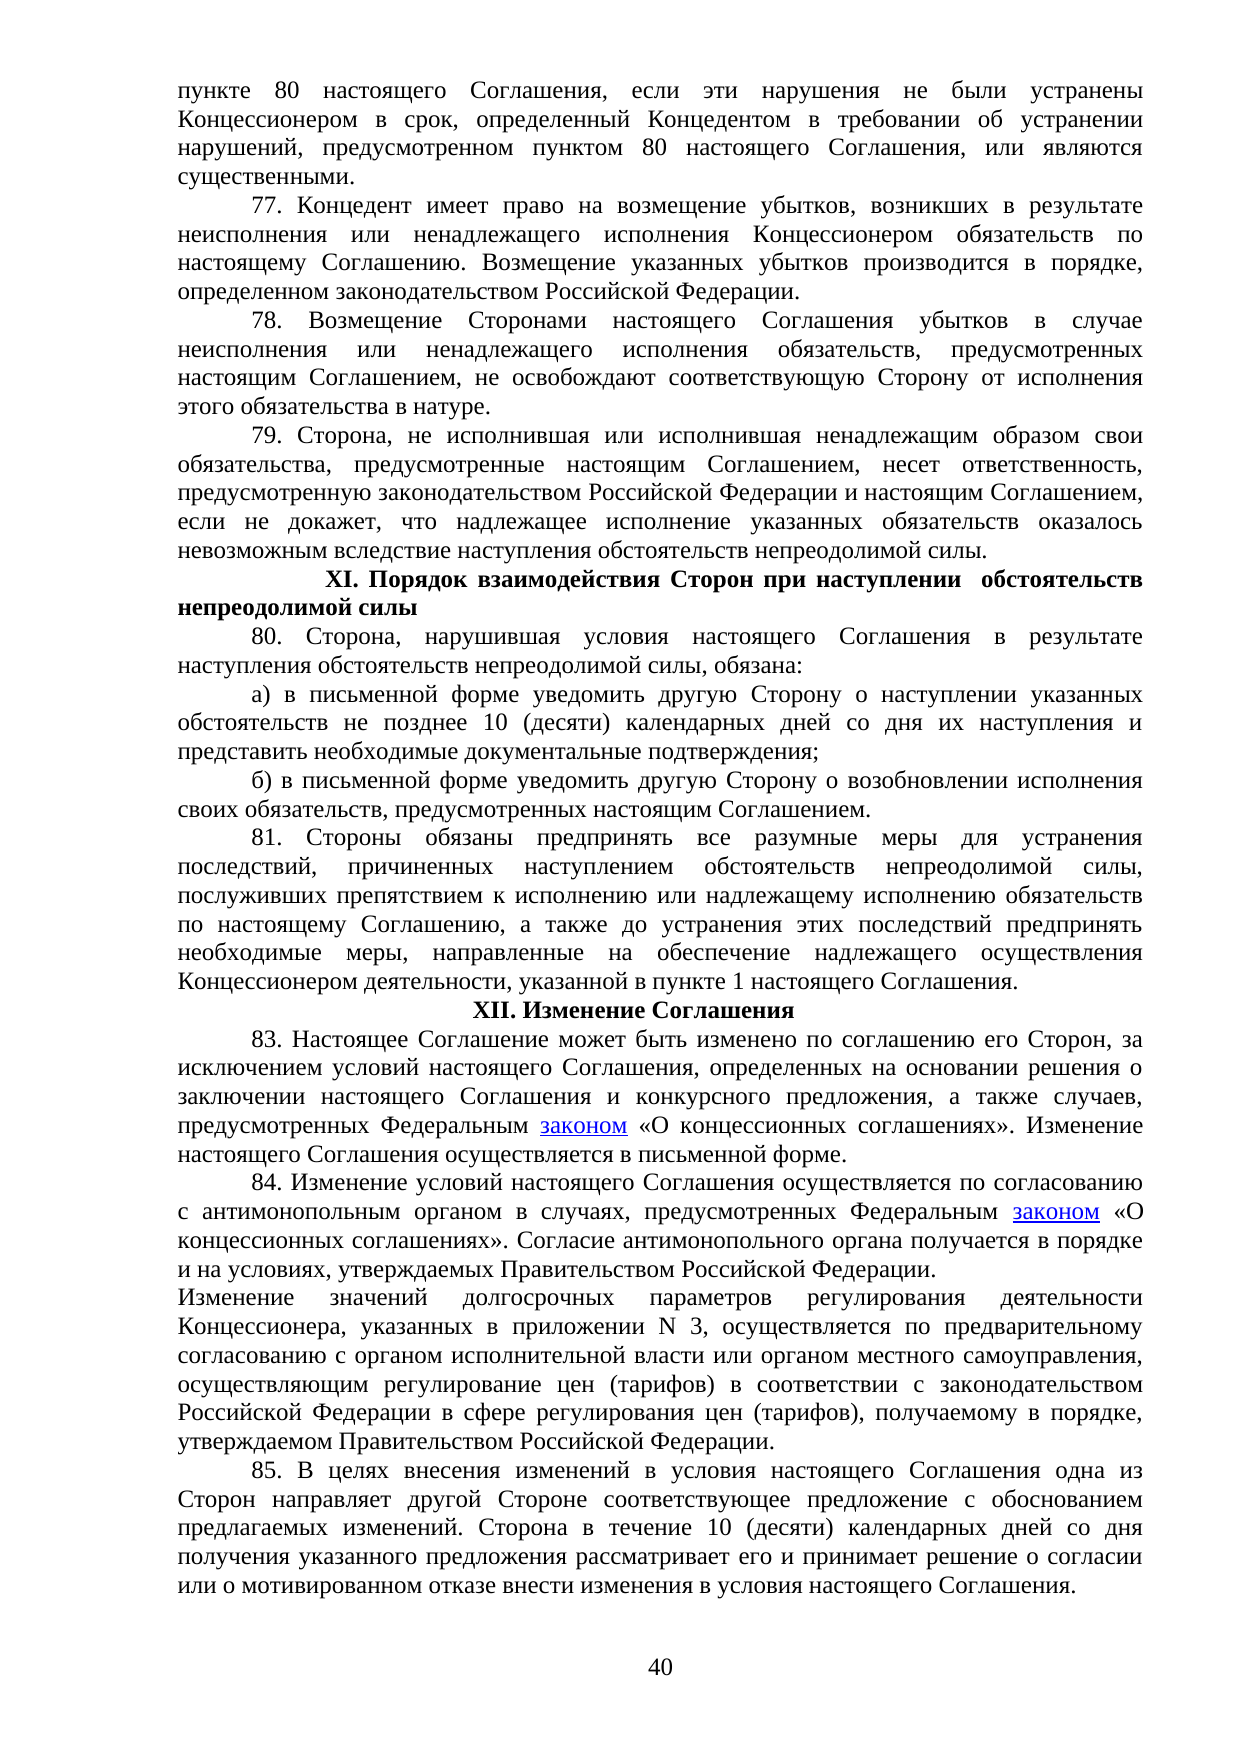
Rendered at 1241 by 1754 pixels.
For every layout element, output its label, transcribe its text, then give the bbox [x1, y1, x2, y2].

text 80. Сторона, нарушившая условия настоящего Соглашения в результате наступления обстоятельств непреодолимой силы, обязана: [177, 621, 1144, 679]
text XI. Порядок взаимодействия Сторон при наступлении обстоятельств непреодолимой силы [177, 564, 1144, 621]
text 85. В целях внесения изменений в условия настоящего Соглашения одна из Сторон направляет другой Стороне соответствующее предложение с обоснованием предлагаемых изменений. Сторона в течение 10 (десяти) календарных дней со дня получения указанного предложения рассматривает его и принимает решение о согласии или о мотивированном отказе внести изменения в условия настоящего Соглашения. [177, 1455, 1144, 1599]
text 81. Стороны обязаны предпринять все разумные меры для устранения последствий, причиненных наступлением обстоятельств непреодолимой силы, послуживших препятствием к исполнению или надлежащему исполнению обязательств по настоящему Соглашению, а также до устранения этих последствий предпринять необходимые меры, направленные на обеспечение надлежащего осуществления Концессионером деятельности, указанной в пункте 1 настоящего Соглашения. [177, 822, 1144, 995]
text 77. Концедент имеет право на возмещение убытков, возникших в результате неисполнения или ненадлежащего исполнения Концессионером обязательств по настоящему Соглашению. Возмещение указанных убытков производится в порядке, определенном законодательством Российской Федерации. [177, 190, 1144, 305]
text а) в письменной форме уведомить другую Сторону о наступлении указанных обстоятельств не позднее 10 (десяти) календарных дней со дня их наступления и представить необходимые документальные подтверждения; [177, 679, 1144, 765]
text 79. Сторона, не исполнившая или исполнившая ненадлежащим образом свои обязательства, предусмотренные настоящим Соглашением, несет ответственность, предусмотренную законодательством Российской Федерации и настоящим Соглашением, если не докажет, что надлежащее исполнение указанных обязательств оказалось невозможным вследствие наступления обстоятельств непреодолимой силы. [177, 420, 1144, 564]
text 78. Возмещение Сторонами настоящего Соглашения убытков в случае неисполнения или ненадлежащего исполнения обязательств, предусмотренных настоящим Соглашением, не освобождают соответствующую Сторону от исполнения этого обязательства в натуре. [177, 305, 1144, 420]
text 83. Настоящее Соглашение может быть изменено по соглашению его Сторон, за исключением условий настоящего Соглашения, определенных на основании решения о заключении настоящего Соглашения и конкурсного предложения, а также случаев, предусмотренных Федеральным законом «О концессионных соглашениях». Изменение настоящего Соглашения осуществляется в письменной форме. [177, 1024, 1144, 1167]
text XII. Изменение Соглашения [177, 995, 1144, 1024]
text б) в письменной форме уведомить другую Сторону о возобновлении исполнения своих обязательств, предусмотренных настоящим Соглашением. [177, 765, 1144, 822]
text 84. Изменение условий настоящего Соглашения осуществляется по согласованию с антимонопольным органом в случаях, предусмотренных Федеральным законом «О концессионных соглашениях». Согласие антимонопольного органа получается в порядке и на условиях, утверждаемых Правительством Российской Федерации. [177, 1167, 1144, 1282]
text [177, 75, 1144, 190]
text Изменение значений долгосрочных параметров регулирования деятельности Концессионера, указанных в приложении N 3, осуществляется по предварительному согласованию с органом исполнительной власти или органом местного самоуправления, осуществляющим регулирование цен (тарифов) в соответствии с законодательством Российской Федерации в сфере регулирования цен (тарифов), получаемому в порядке, утверждаемом Правительством Российской Федерации. [177, 1282, 1144, 1455]
